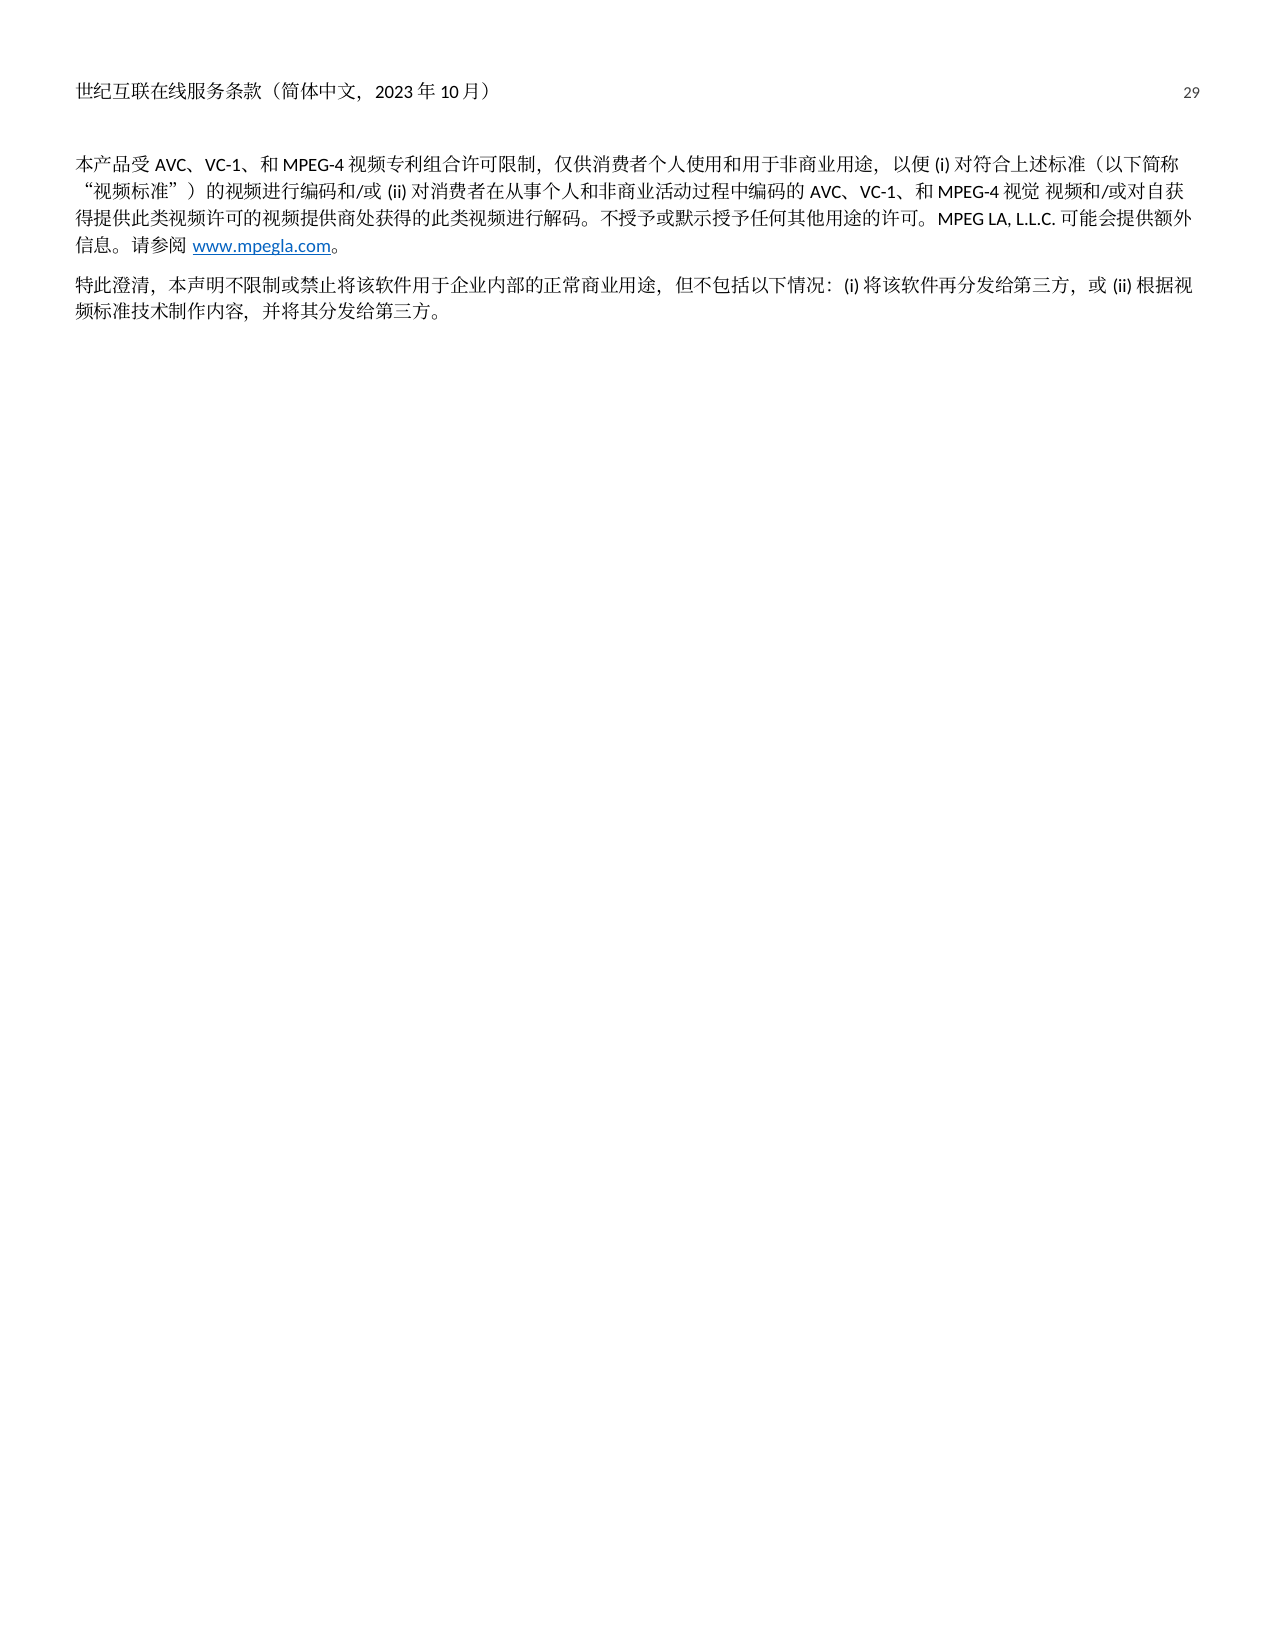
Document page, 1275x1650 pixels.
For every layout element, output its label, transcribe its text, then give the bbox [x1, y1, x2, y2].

list 特此澄清，本声明不限制或禁止将该软件用于企业内部的正常商业用途，但不包括以下情况：(i) 将该软件再分发给第三方，或 (ii) 根据视频标准技术制作内容，并将其分发给第三方。 [75, 270, 1200, 324]
list 本产品受 AVC、VC-1、和MPEG-4 视频专利组合许可限制，仅供消费者个人使用和用于非商业用途，以便 (i) 对符合上述标准（以下简称“视频标准”）的视频进行编码和/或 (ii) 对消费者在从事个人和非商业活动过程中编码的 AVC、VC-1、和MPEG-4视觉 视频和/或对自获得提供此类视频许可的视频提供商处获得的此类视频进行解码。不授予或默示授予任何其他用途的许可。MPEG LA, L.L.C. 可能会提供额外信息。请参阅 www.mpegla.com。 [75, 150, 1200, 258]
